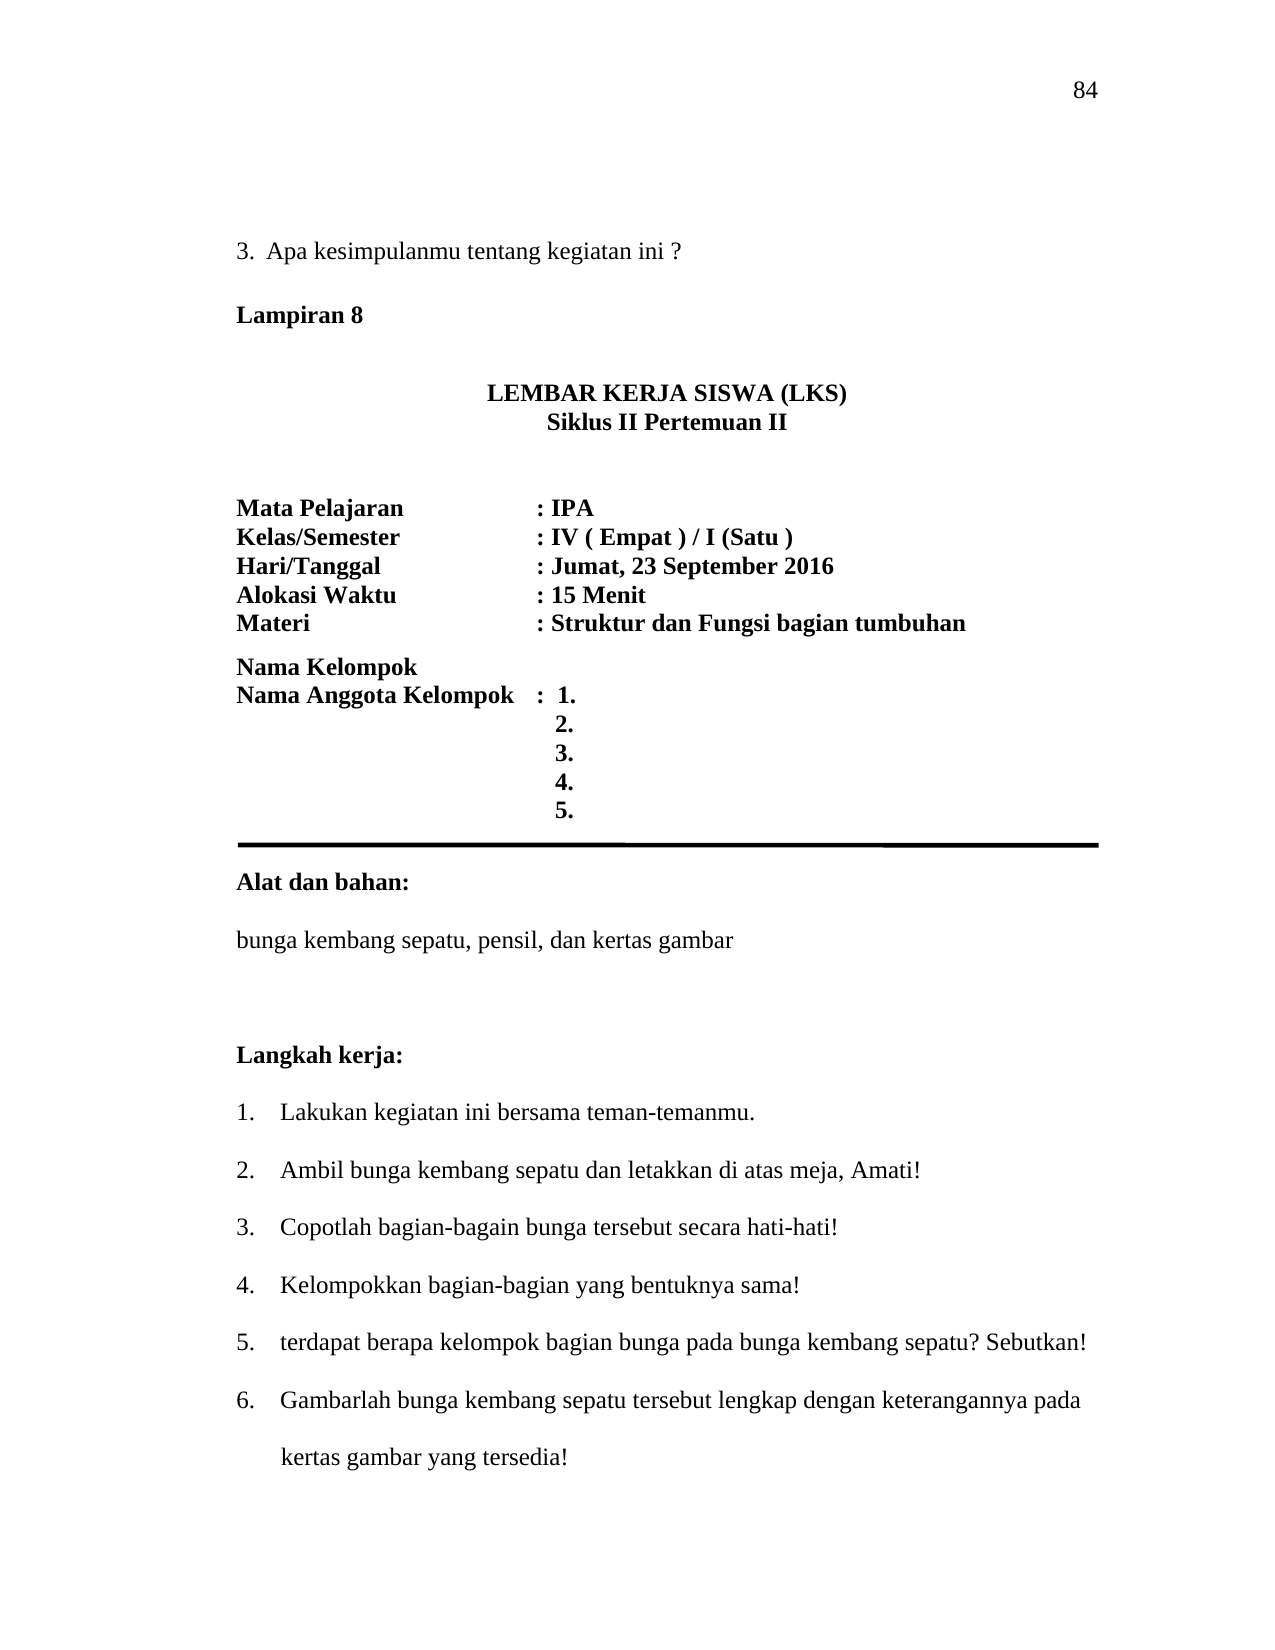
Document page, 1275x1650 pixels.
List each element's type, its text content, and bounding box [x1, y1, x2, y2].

text Hari/Tanggal : Jumat, 23 September 2016 [236, 551, 1098, 580]
text 1. Lakukan kegiatan ini bersama teman-temanmu. [236, 1097, 1098, 1126]
text 3. [236, 738, 1098, 767]
text Nama Anggota Kelompok : 1. [236, 680, 1098, 709]
list Apa kesimpulanmu tentang kegiatan ini ? [236, 236, 1098, 265]
text LEMBAR KERJA SISWA (LKS) [236, 378, 1098, 407]
text Materi : Struktur dan Fungsi bagian tumbuhan [236, 608, 1098, 637]
text 2. Ambil bunga kembang sepatu dan letakkan di atas meja, Amati! [236, 1155, 1098, 1183]
text 2. [236, 709, 1098, 738]
text Langkah kerja: [236, 1040, 1098, 1068]
text 3. Copotlah bagian-bagain bunga tersebut secara hati-hati! [236, 1212, 1098, 1241]
text Alokasi Waktu : 15 Menit [236, 580, 1098, 608]
text 5. terdapat berapa kelompok bagian bunga pada bunga kembang sepatu? Sebutkan! [236, 1327, 1098, 1356]
text 5. [236, 795, 1098, 824]
text bunga kembang sepatu, pensil, dan kertas gambar [236, 925, 1098, 953]
text 4. Kelompokkan bagian-bagian yang bentuknya sama! [236, 1270, 1098, 1298]
text Kelas/Semester : IV ( Empat ) / I (Satu ) [236, 522, 1098, 551]
text 6. Gambarlah bunga kembang sepatu tersebut lengkap dengan keterangannya pada kertas gambar yang tersedia! [236, 1385, 1098, 1471]
text Mata Pelajaran : IPA [236, 493, 1098, 522]
text Lampiran 8 [236, 300, 1098, 329]
text 4. [236, 767, 1098, 795]
text Siklus II Pertemuan II [236, 407, 1098, 436]
text Alat dan bahan: [236, 867, 1098, 896]
text Nama Kelompok [236, 652, 1098, 680]
